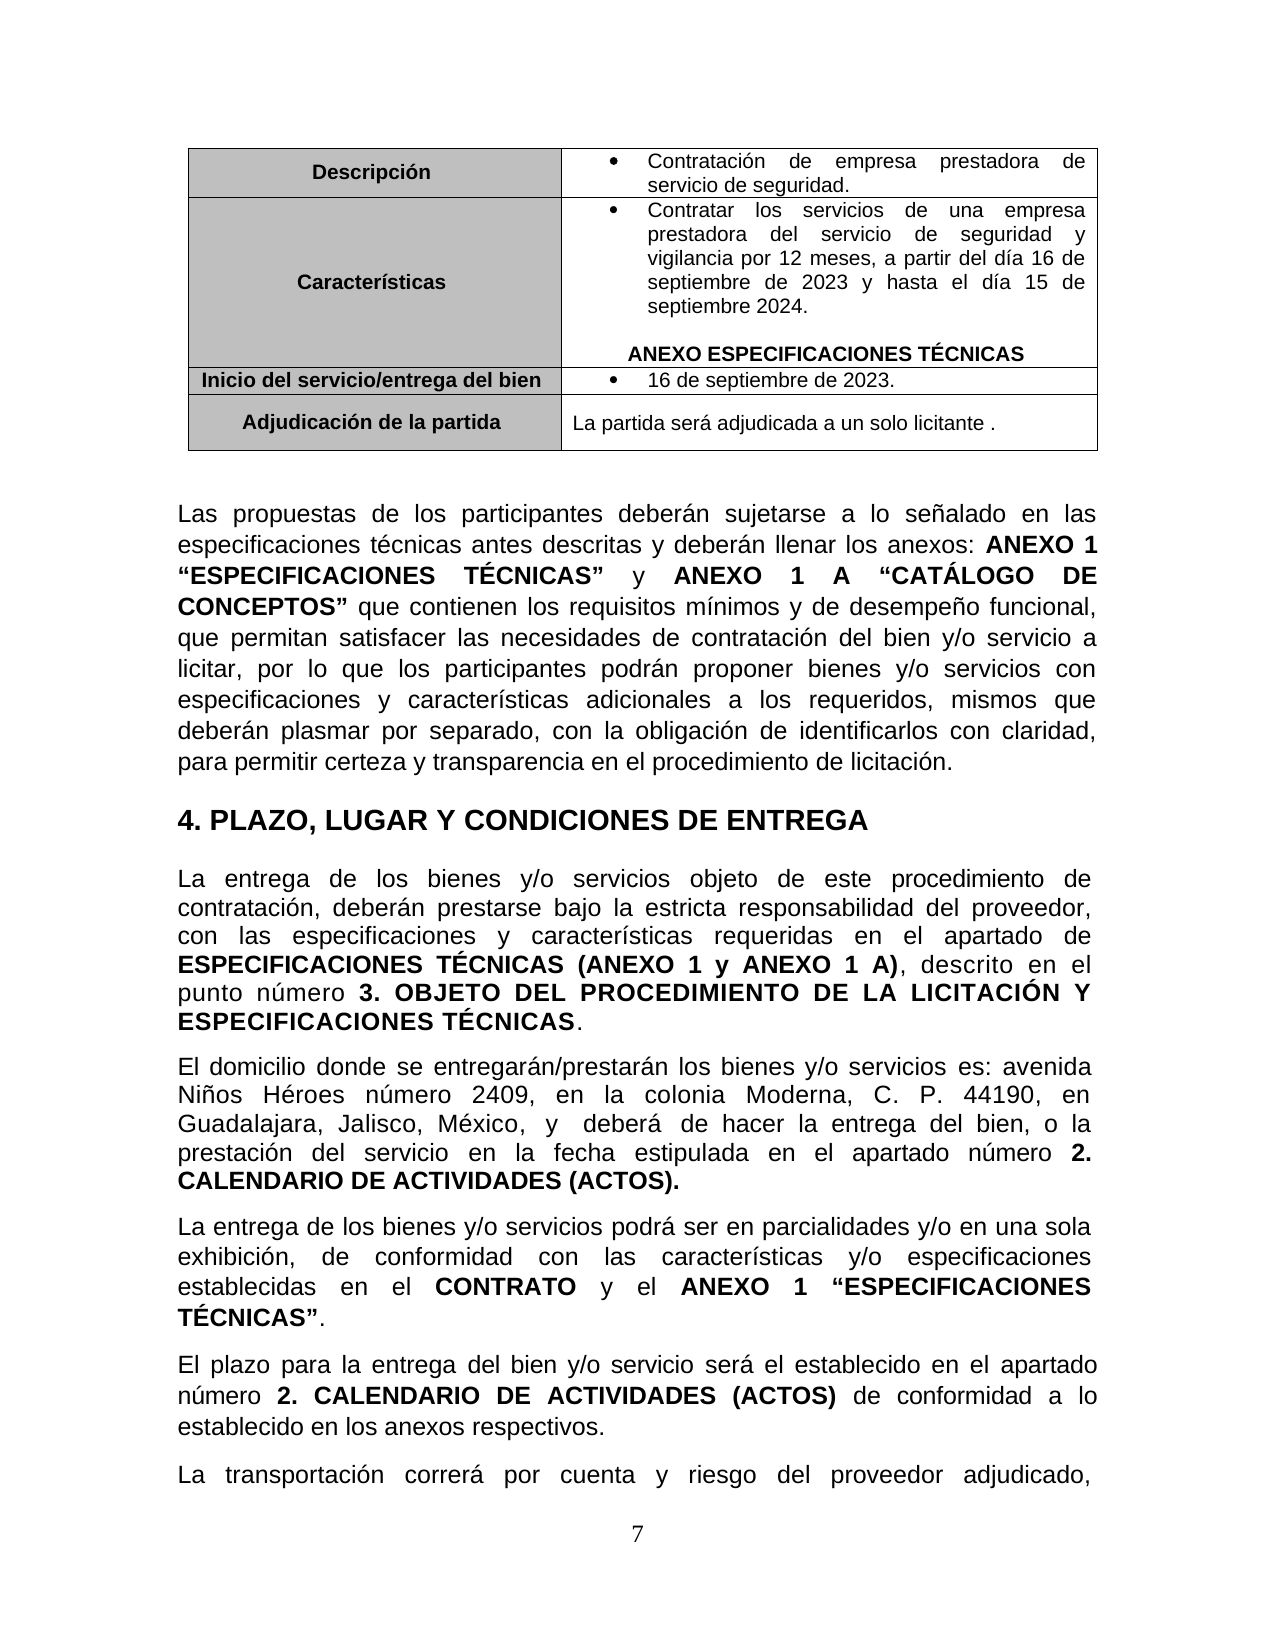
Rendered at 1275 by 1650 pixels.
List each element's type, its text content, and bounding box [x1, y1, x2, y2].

text La entrega de los bienes y/o servicios objeto de este procedimiento de contratación, deberán prestarse bajo la estricta responsabilidad del proveedor, con las especificaciones y características requeridas en el apartado de ESPECIFICACIONES TÉCNICAS (ANEXO 1 y ANEXO 1 A), descrito en el punto número 3. OBJETO DEL PROCEDIMIENTO DE LA LICITACIÓN Y ESPECIFICACIONES TÉCNICAS. [177, 864, 1092, 1036]
table_header Contratación de empresa prestadora de servicio de seguridad. [562, 149, 1097, 197]
text El plazo para la entrega del bien y/o servicio será el establecido en el apartado número 2. CALENDARIO DE ACTIVIDADES (ACTOS) de conformidad a lo establecido en los anexos respectivos. [177, 1350, 1098, 1441]
table_cell 16 de septiembre de 2023. [562, 368, 1097, 394]
subtitle 4. PLAZO, LUGAR Y CONDICIONES DE ENTREGA [177, 803, 1098, 837]
text La entrega de los bienes y/o servicios podrá ser en parcialidades y/o en una sola exhibición, de conformidad con las características y/o especificaciones establecidas en el CONTRATO y el ANEXO 1 “ESPECIFICACIONES TÉCNICAS”. [177, 1212, 1092, 1332]
text El domicilio donde se entregarán/prestarán los bienes y/o servicios es: avenida Niños Héroes número 2409, en la colonia Moderna, C. P. 44190, en Guadalajara, Jalisco, México, y deberá de hacer la entrega del bien, o la prestación del servicio en la fecha estipulada en el apartado número 2. CALENDARIO DE ACTIVIDADES (ACTOS). [177, 1052, 1092, 1195]
table_cell Inicio del servicio/entrega del bien [189, 368, 561, 394]
table_header Descripción [189, 149, 561, 197]
text Las propuestas de los participantes deberán sujetarse a lo señalado en las especificaciones técnicas antes descritas y deberán llenar los anexos: ANEXO 1 “ESPECIFICACIONES TÉCNICAS” y ANEXO 1 A “CATÁLOGO DE CONCEPTOS” que contienen los requisitos mínimos y de desempeño funcional, que permitan satisfacer las necesidades de contratación del bien y/o servicio a licitar, por lo que los participantes podrán proponer bienes y/o servicios con especificaciones y características adicionales a los requeridos, mismos que deberán plasmar por separado, con la obligación de identificarlos con claridad, para permitir certeza y transparencia en el procedimiento de licitación. [177, 499, 1098, 776]
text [177, 1460, 1092, 1488]
table_cell Características [189, 198, 561, 367]
table_cell La partida será adjudicada a un solo licitante . [562, 395, 1097, 450]
table_cell Contratar los servicios de una empresa prestadora del servicio de seguridad y vigilancia por 12 meses, a partir del día 16 de septiembre de 2023 y hasta el día 15 de septiembre 2024. ANEXO ESPECIFICACIONES TÉCNICAS [562, 198, 1097, 367]
table_cell Adjudicación de la partida [189, 395, 561, 450]
